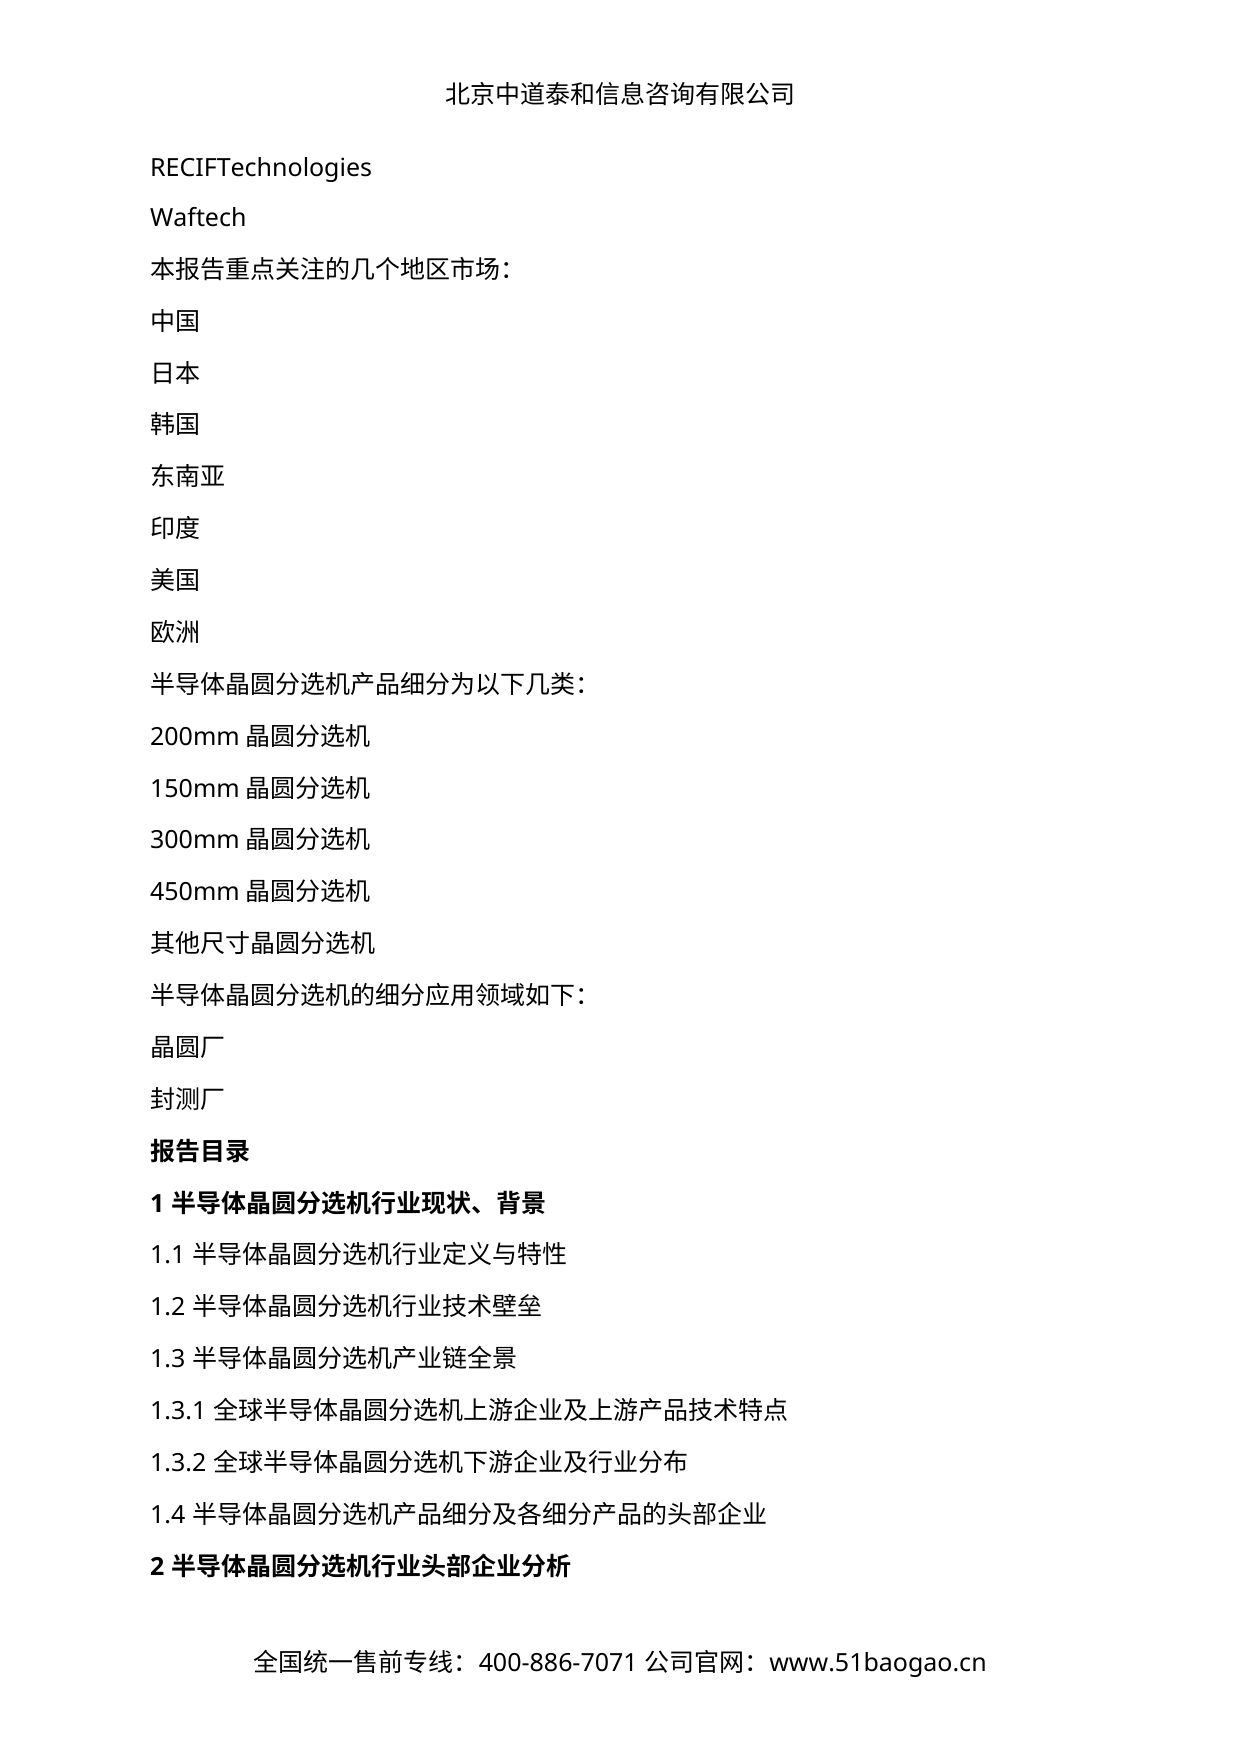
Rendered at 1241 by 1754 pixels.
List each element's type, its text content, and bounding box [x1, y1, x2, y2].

text 报告目录 [150, 1131, 1090, 1167]
text 本报告重点关注的几个地区市场： [150, 249, 1090, 286]
text Waftech [150, 200, 1090, 234]
text 1.3.1 全球半导体晶圆分选机上游企业及上游产品技术特点 [150, 1391, 1090, 1427]
text 韩国 [150, 405, 1090, 441]
text 印度 [150, 509, 1090, 545]
text 200mm晶圆分选机 [150, 716, 1090, 752]
text 1.2 半导体晶圆分选机行业技术壁垒 [150, 1287, 1090, 1323]
text 1.4 半导体晶圆分选机产品细分及各细分产品的头部企业 [150, 1494, 1090, 1531]
text 东南亚 [150, 457, 1090, 493]
text 封测厂 [150, 1079, 1090, 1116]
text 150mm晶圆分选机 [150, 768, 1090, 804]
text 1 半导体晶圆分选机行业现状、背景 [150, 1183, 1090, 1219]
text 2 半导体晶圆分选机行业头部企业分析 [150, 1546, 1090, 1582]
text 1.1 半导体晶圆分选机行业定义与特性 [150, 1235, 1090, 1271]
text 300mm晶圆分选机 [150, 820, 1090, 856]
text 其他尺寸晶圆分选机 [150, 924, 1090, 960]
text 美国 [150, 561, 1090, 597]
text 晶圆厂 [150, 1027, 1090, 1064]
text 半导体晶圆分选机产品细分为以下几类： [150, 664, 1090, 701]
text 1.3.2 全球半导体晶圆分选机下游企业及行业分布 [150, 1442, 1090, 1479]
text 450mm晶圆分选机 [150, 872, 1090, 908]
text 欧洲 [150, 612, 1090, 649]
text 1.3 半导体晶圆分选机产业链全景 [150, 1339, 1090, 1375]
text 日本 [150, 353, 1090, 389]
text 中国 [150, 301, 1090, 337]
text RECIFTechnologies [150, 150, 1090, 184]
text 半导体晶圆分选机的细分应用领域如下： [150, 976, 1090, 1012]
